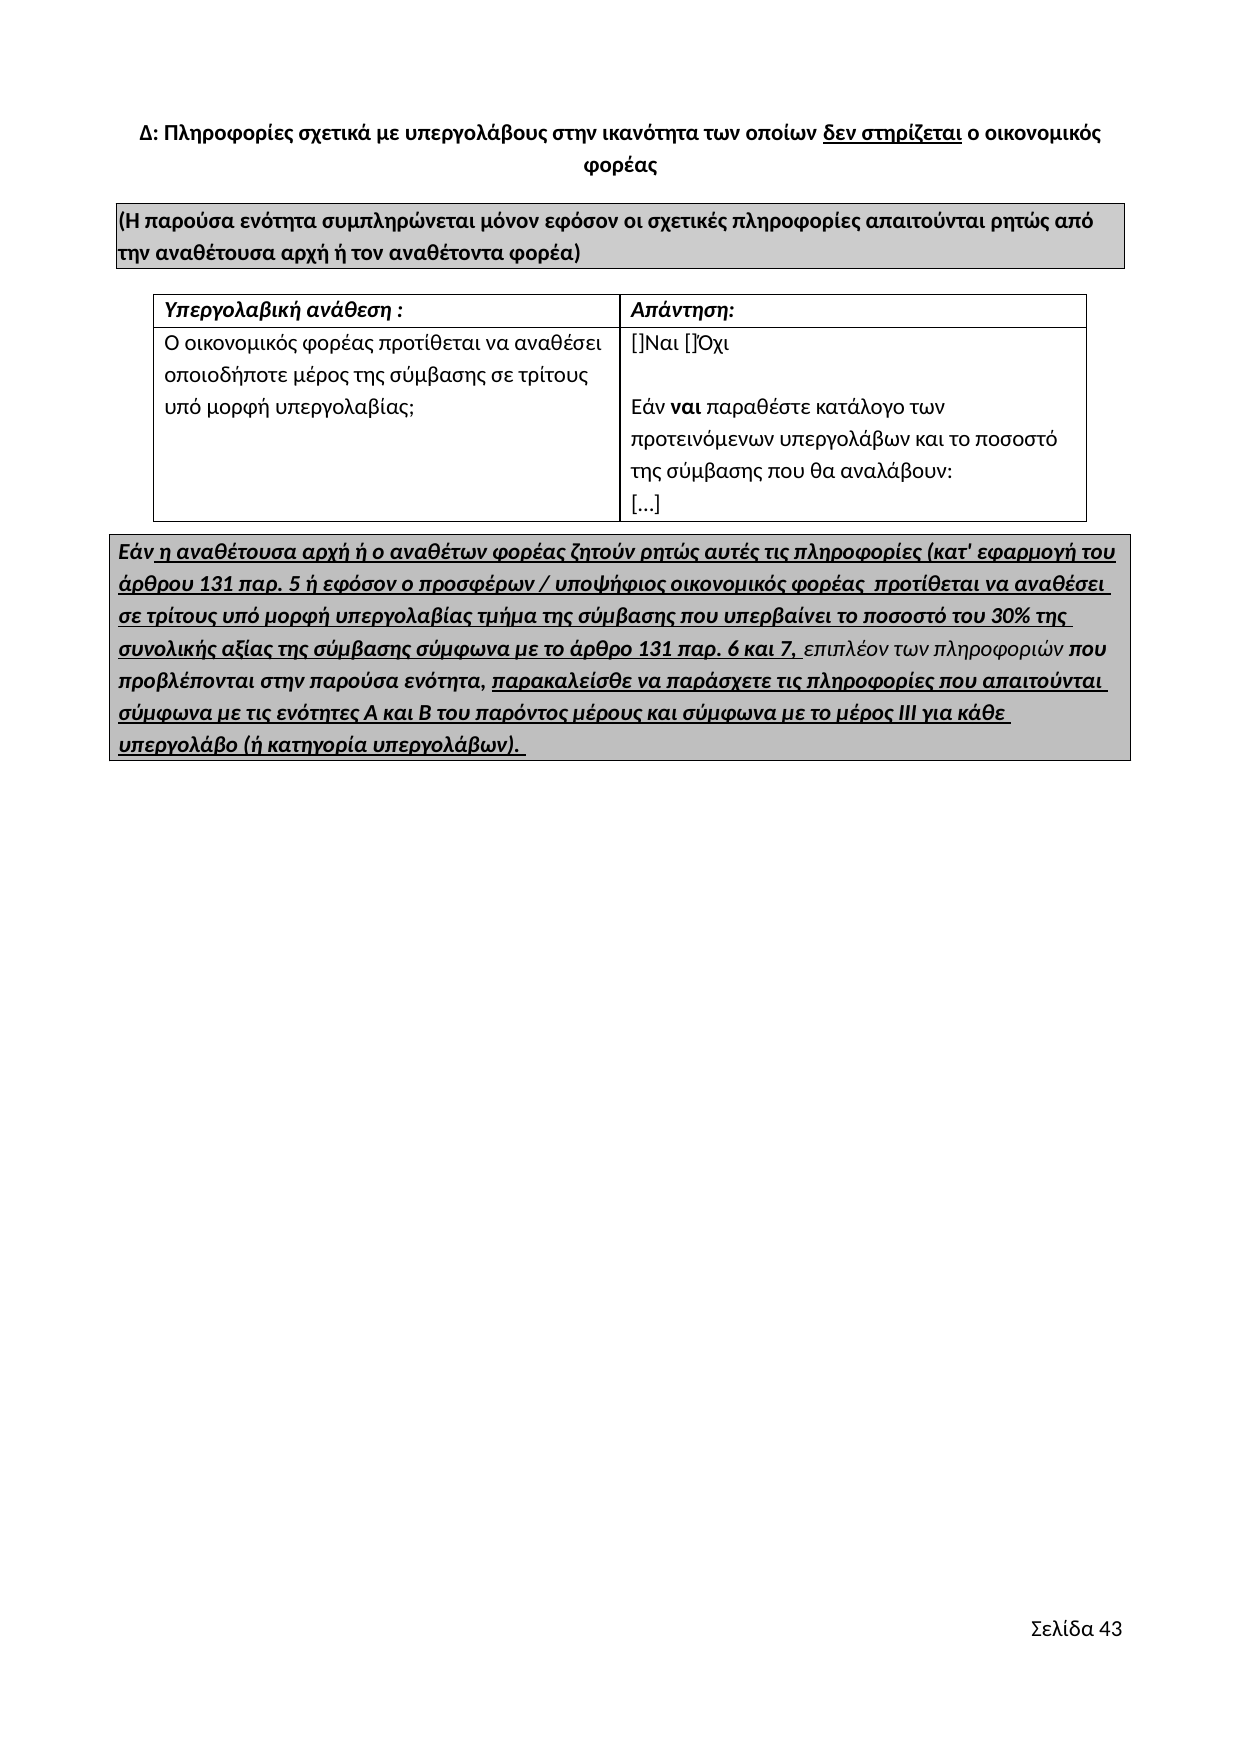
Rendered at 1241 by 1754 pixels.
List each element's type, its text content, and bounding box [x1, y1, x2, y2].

text Εάν η αναθέτουσα αρχή ή ο αναθέτων φορέας ζητούν ρητώς αυτές τις πληροφορίες (κατ' εφαρμογή του άρθρου 131 παρ. 5 ή εφόσον ο προσφέρων / υποψήφιος οικονομικός φορέας προτίθεται να αναθέσει σε τρίτους υπό μορφή υπεργολαβίας τμήμα της σύμβασης που υπερβαίνει το ποσοστό του 30% της συνολικής αξίας της σύμβασης σύμφωνα με το άρθρο 131 παρ. 6 και 7, επιπλέον των πληροφοριών που προβλέπονται στην παρούσα ενότητα, παρακαλείσθε να παράσχετε τις πληροφορίες που απαιτούνται σύμφωνα με τις ενότητες Α και Β του παρόντος μέρους και σύμφωνα με το μέρος ΙΙΙ για κάθε υπεργολάβο (ή κατηγορία υπεργολάβων). [110, 535, 1130, 760]
table_cell []Ναι []Όχι Εάν ναι παραθέστε κατάλογο των προτεινόμενων υπεργολάβων και το ποσοστό της σύμβασης που θα αναλάβουν: […] [621, 328, 1086, 521]
table_header Υπεργολαβική ανάθεση : [154, 295, 619, 327]
text Δ: Πληροφορίες σχετικά με υπεργολάβους στην ικανότητα των οποίων δεν στηρίζεται ο οικονομικός φορέας [118, 118, 1122, 178]
text (Η παρούσα ενότητα συμπληρώνεται μόνον εφόσον οι σχετικές πληροφορίες απαιτούνται ρητώς από την αναθέτουσα αρχή ή τον αναθέτοντα φορέα) [117, 204, 1124, 268]
table_cell Ο οικονομικός φορέας προτίθεται να αναθέσει οποιοδήποτε μέρος της σύμβασης σε τρίτους υπό μορφή υπεργολαβίας; [154, 328, 619, 521]
table_header Απάντηση: [621, 295, 1086, 327]
